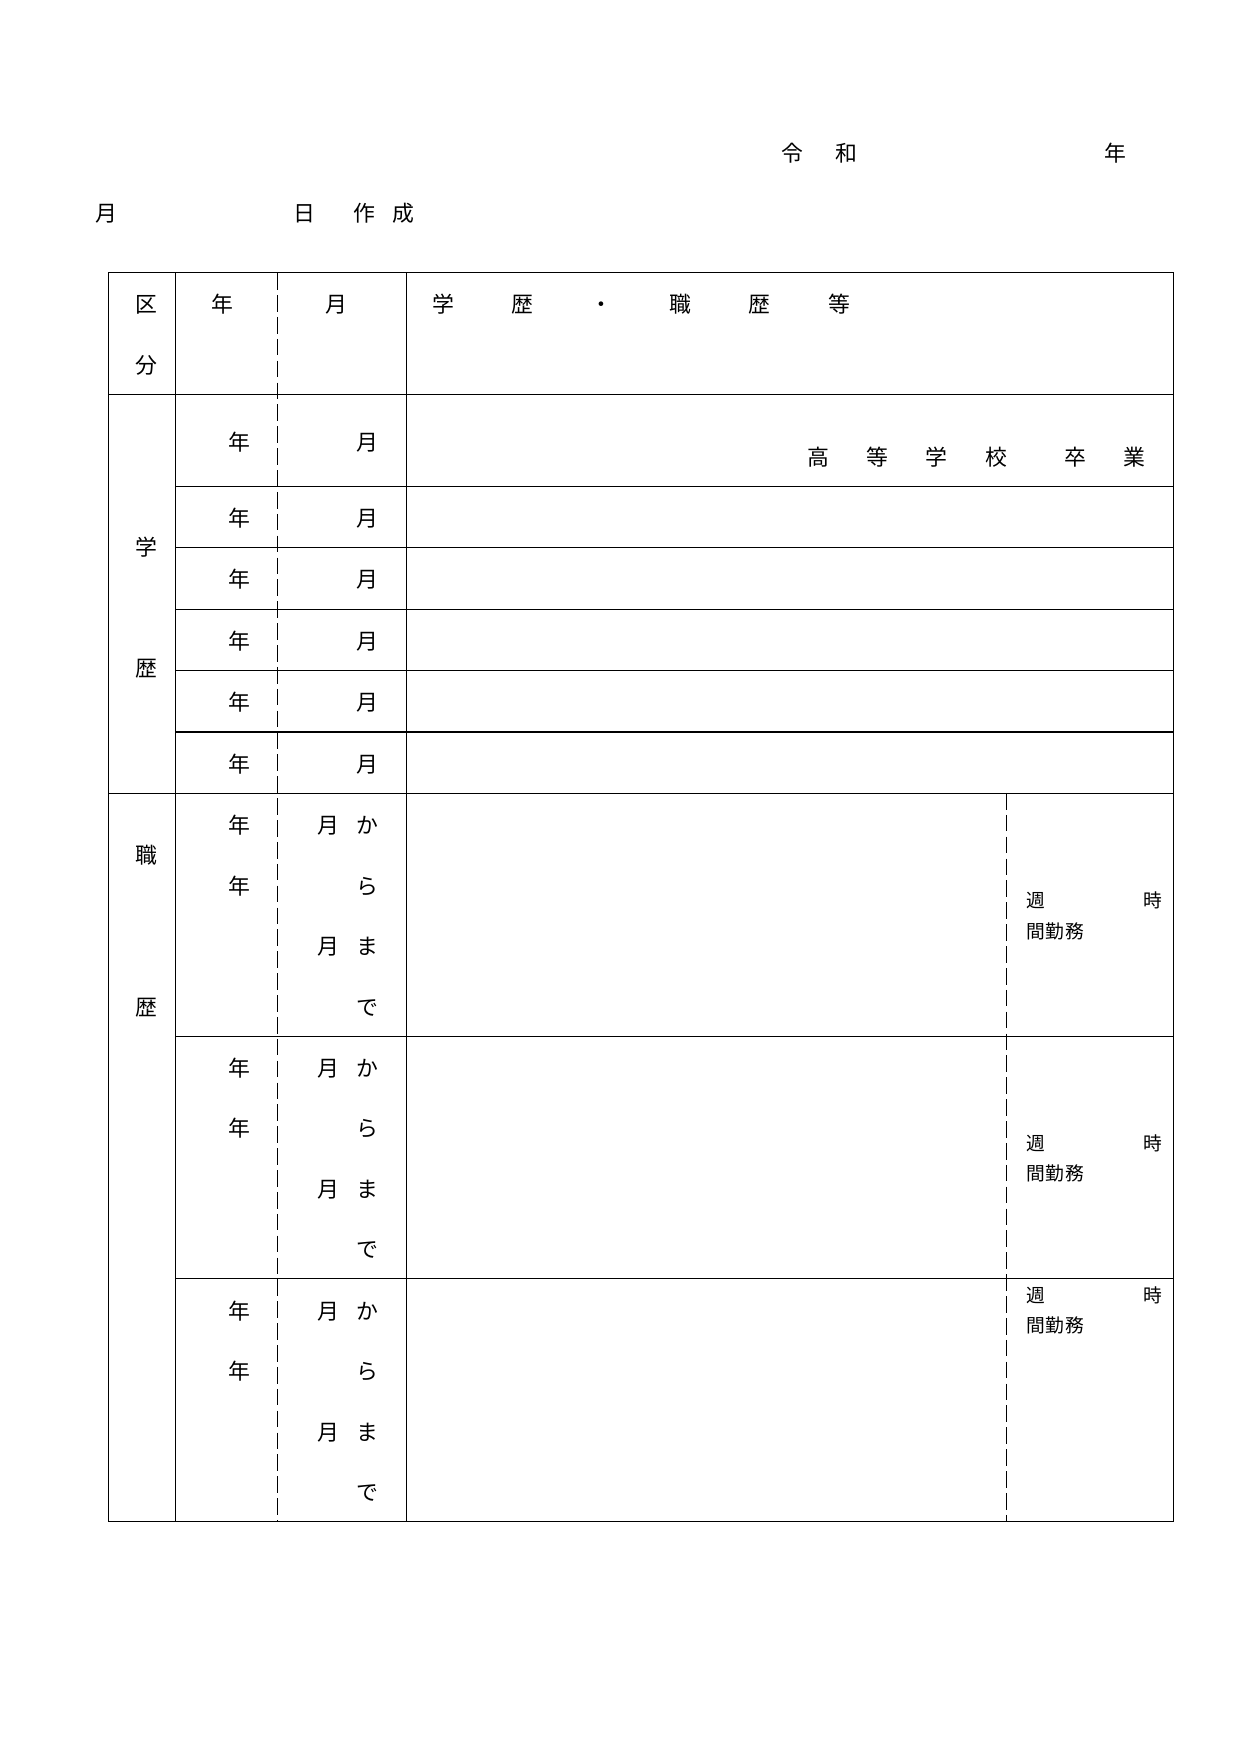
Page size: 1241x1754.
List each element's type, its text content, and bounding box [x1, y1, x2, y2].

table_cell 月 [278, 487, 406, 547]
table_cell 月 [278, 733, 406, 793]
table_cell [407, 671, 1173, 731]
table_cell 年 [176, 395, 278, 486]
table_cell [407, 548, 1173, 608]
table_cell 年 [176, 487, 278, 547]
table_cell 年 [176, 548, 278, 608]
table_cell 月 [278, 671, 406, 731]
table_header 月 [278, 273, 406, 394]
table_cell 学 歴 [109, 395, 175, 793]
table_cell 高 等 学 校 卒 業 [407, 395, 1173, 486]
table_cell 年 [176, 671, 278, 731]
table_cell [407, 610, 1173, 670]
table_cell [407, 1279, 1006, 1521]
table_header 区分 [109, 273, 175, 394]
table_cell [407, 794, 1006, 1036]
table_cell 年 年 [176, 1279, 278, 1521]
table_cell 週 時間勤務 [1006, 794, 1173, 1036]
table_cell 職 歴 [109, 794, 175, 1521]
table_cell 月 [278, 610, 406, 670]
table_cell 年 年 [176, 794, 278, 1036]
table_cell 月 [278, 548, 406, 608]
table_cell 年 年 [176, 1037, 278, 1278]
table_cell [407, 1037, 1006, 1278]
table_cell 週 時間勤務 [1006, 1279, 1173, 1521]
table_cell 月から 月まで [278, 1037, 406, 1278]
table_cell 月から 月まで [278, 794, 406, 1036]
table_cell [407, 733, 1173, 793]
table_cell 月から 月まで [278, 1279, 406, 1521]
text 令和 年 月 日 作成 [96, 121, 1144, 242]
table_cell 月 [278, 395, 406, 486]
table_cell 年 [176, 610, 278, 670]
table_cell [407, 487, 1173, 547]
table_cell 年 [176, 733, 278, 793]
table_header 学 歴 ・ 職 歴 等 [407, 273, 1173, 394]
table_header 年 [176, 273, 278, 394]
table_cell 週 時間勤務 [1006, 1037, 1173, 1278]
